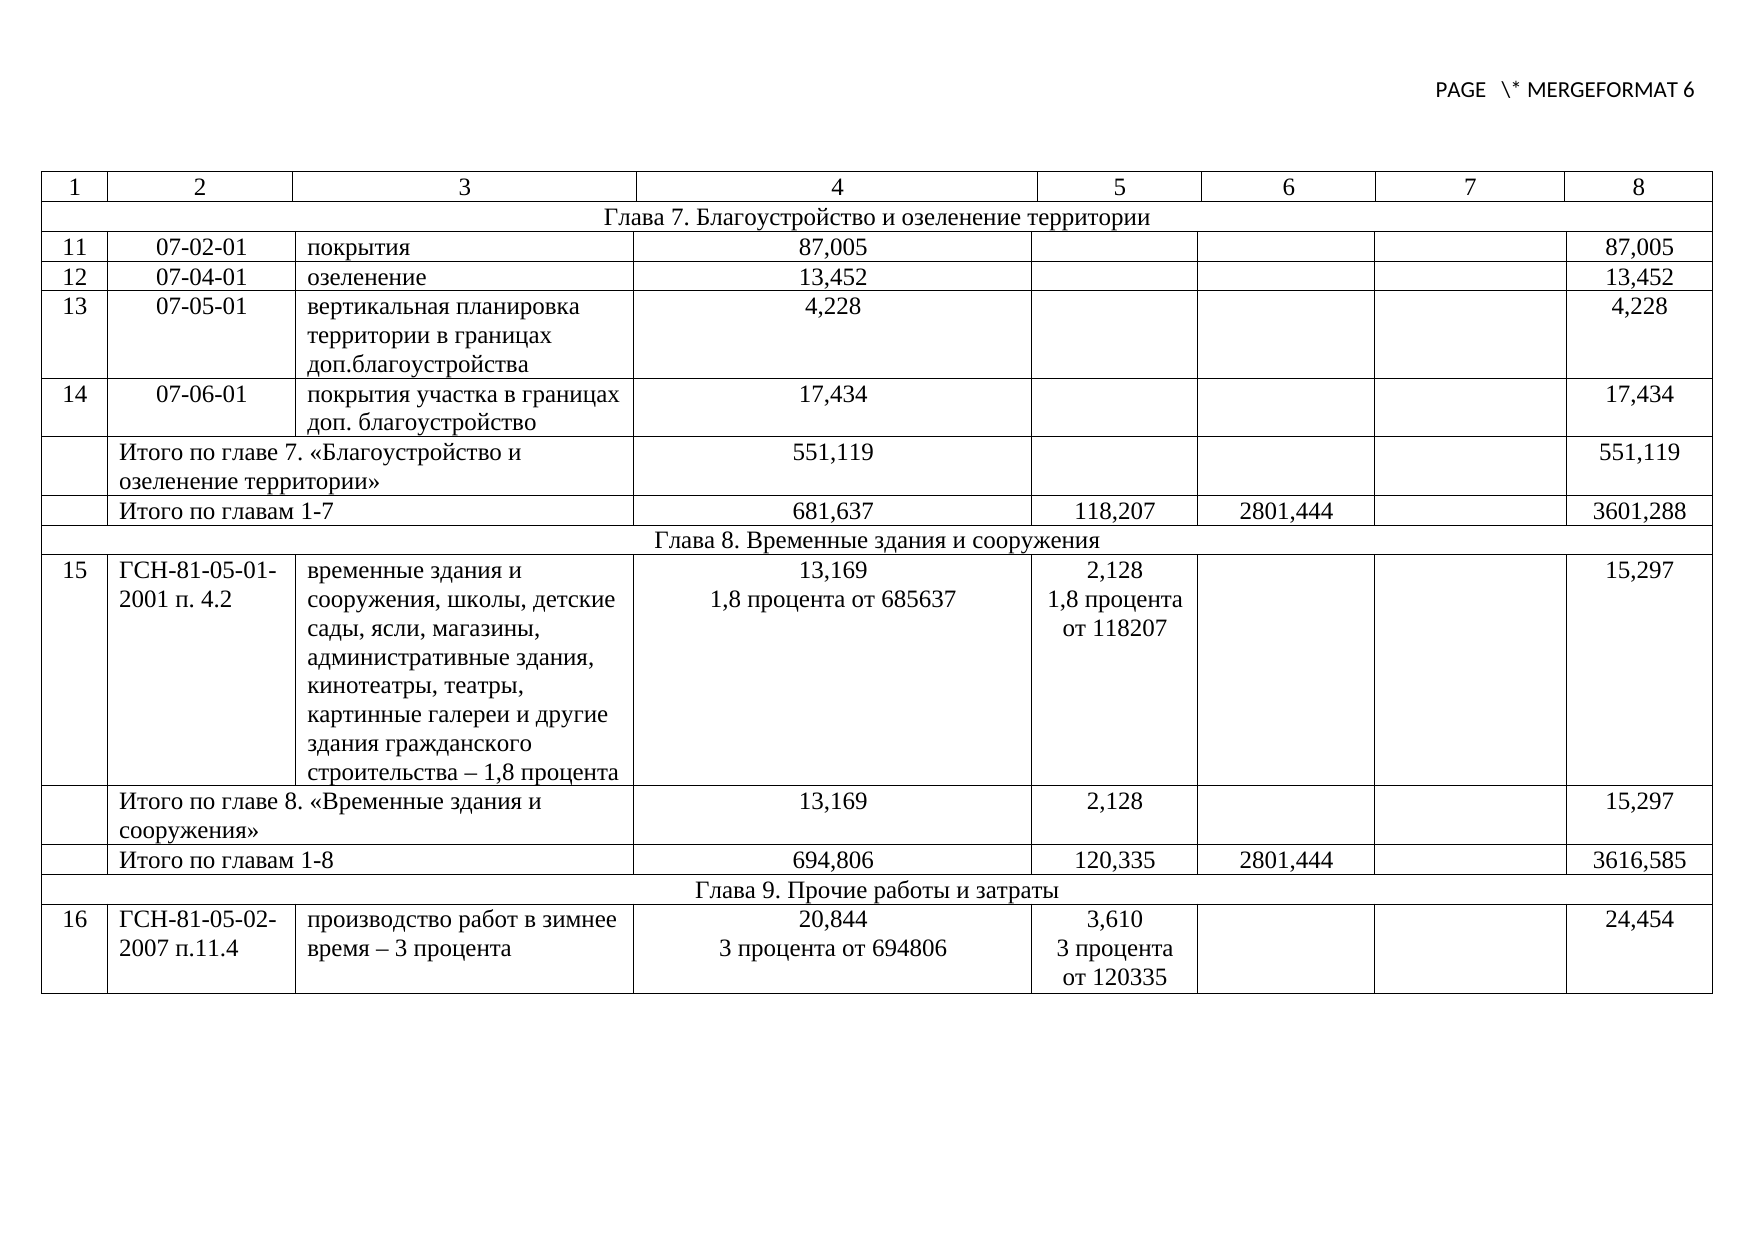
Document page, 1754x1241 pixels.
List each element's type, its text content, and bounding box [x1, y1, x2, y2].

table_cell вертикальная планировка территории в границах доп.благоустройства [296, 291, 633, 378]
table_header 3 [293, 172, 636, 201]
table_cell 87,005 [634, 232, 1031, 261]
table_cell временные здания и сооружения, школы, детские сады, ясли, магазины, административные здания, кинотеатры, театры, картинные галереи и другие здания гражданского строительства – 1,8 процента [296, 555, 633, 785]
table_cell 13,169 [634, 786, 1031, 844]
table_cell [1198, 262, 1374, 290]
table_cell [1375, 845, 1566, 874]
table_cell [1375, 555, 1566, 785]
table_cell 2,128 1,8 процента от 118207 [1032, 555, 1197, 785]
table_cell Глава 9. Прочие работы и затраты [42, 875, 1712, 903]
table_cell [1198, 437, 1374, 495]
table_cell 2801,444 [1198, 496, 1374, 524]
table_cell 551,119 [634, 437, 1031, 495]
table_cell 13 [42, 291, 107, 378]
table_header 6 [1202, 172, 1375, 201]
table_cell [1375, 786, 1566, 844]
table_cell 07-06-01 [108, 379, 295, 436]
table_cell Глава 7. Благоустройство и озеленение территории [42, 202, 1712, 231]
table_cell Итого по главам 1-7 [108, 496, 633, 524]
table_cell 20,844 3 процента от 694806 [634, 905, 1031, 992]
table_cell [1375, 379, 1566, 436]
table_cell [42, 845, 107, 874]
table_cell [1198, 232, 1374, 261]
table_cell 120,335 [1032, 845, 1197, 874]
table_cell 14 [42, 379, 107, 436]
table_cell Итого по главе 7. «Благоустройство и озеленение территории» [108, 437, 633, 495]
table_cell 3601,288 [1567, 496, 1712, 524]
table_cell [42, 437, 107, 495]
table_cell 3,610 3 процента от 120335 [1032, 905, 1197, 992]
table_cell озеленение [296, 262, 633, 290]
table_cell 12 [42, 262, 107, 290]
table_cell 13,452 [1567, 262, 1712, 290]
table_cell [1198, 379, 1374, 436]
table_cell ГСН-81-05-02-2007 п.11.4 [108, 905, 295, 992]
table_cell 17,434 [1567, 379, 1712, 436]
table_header 8 [1565, 172, 1712, 201]
table_cell производство работ в зимнее время – 3 процента [296, 905, 633, 992]
table_cell [1198, 291, 1374, 378]
table_cell 13,452 [634, 262, 1031, 290]
table_cell 15,297 [1567, 555, 1712, 785]
table_header 5 [1038, 172, 1201, 201]
table_cell 17,434 [634, 379, 1031, 436]
table_cell 3616,585 [1567, 845, 1712, 874]
table_cell [1198, 905, 1374, 992]
table_cell [1032, 291, 1197, 378]
table_cell 15,297 [1567, 786, 1712, 844]
table_cell [1375, 496, 1566, 524]
table_cell 2801,444 [1198, 845, 1374, 874]
table_cell 87,005 [1567, 232, 1712, 261]
table_cell [1375, 437, 1566, 495]
table_cell [1375, 262, 1566, 290]
table_cell 07-02-01 [108, 232, 295, 261]
table_cell 2,128 [1032, 786, 1197, 844]
table_cell [1375, 291, 1566, 378]
table_cell покрытия [296, 232, 633, 261]
table_header 1 [42, 172, 107, 201]
table_header 7 [1376, 172, 1564, 201]
table_cell Глава 8. Временные здания и сооружения [42, 526, 1712, 554]
table_header 2 [108, 172, 292, 201]
table_cell 118,207 [1032, 496, 1197, 524]
table_cell 4,228 [1567, 291, 1712, 378]
table_cell 694,806 [634, 845, 1031, 874]
table_cell [42, 496, 107, 524]
table_cell Итого по главе 8. «Временные здания и сооружения» [108, 786, 633, 844]
table_cell 681,637 [634, 496, 1031, 524]
table_cell 15 [42, 555, 107, 785]
table_cell [1032, 379, 1197, 436]
table_cell [1198, 786, 1374, 844]
table_cell покрытия участка в границах доп. благоустройство [296, 379, 633, 436]
table_cell 13,169 1,8 процента от 685637 [634, 555, 1031, 785]
table_cell [1375, 232, 1566, 261]
table_cell 07-04-01 [108, 262, 295, 290]
table_cell 16 [42, 905, 107, 992]
table_cell 11 [42, 232, 107, 261]
table_cell [1032, 262, 1197, 290]
table_cell [1198, 555, 1374, 785]
table_cell 4,228 [634, 291, 1031, 378]
table_cell [1032, 232, 1197, 261]
table_cell 07-05-01 [108, 291, 295, 378]
table_cell ГСН-81-05-01-2001 п. 4.2 [108, 555, 295, 785]
table_cell [1375, 905, 1566, 992]
table_cell Итого по главам 1-8 [108, 845, 633, 874]
table_header 4 [637, 172, 1037, 201]
table_cell 24,454 [1567, 905, 1712, 992]
table_cell [1032, 437, 1197, 495]
table_cell 551,119 [1567, 437, 1712, 495]
table_cell [42, 786, 107, 844]
